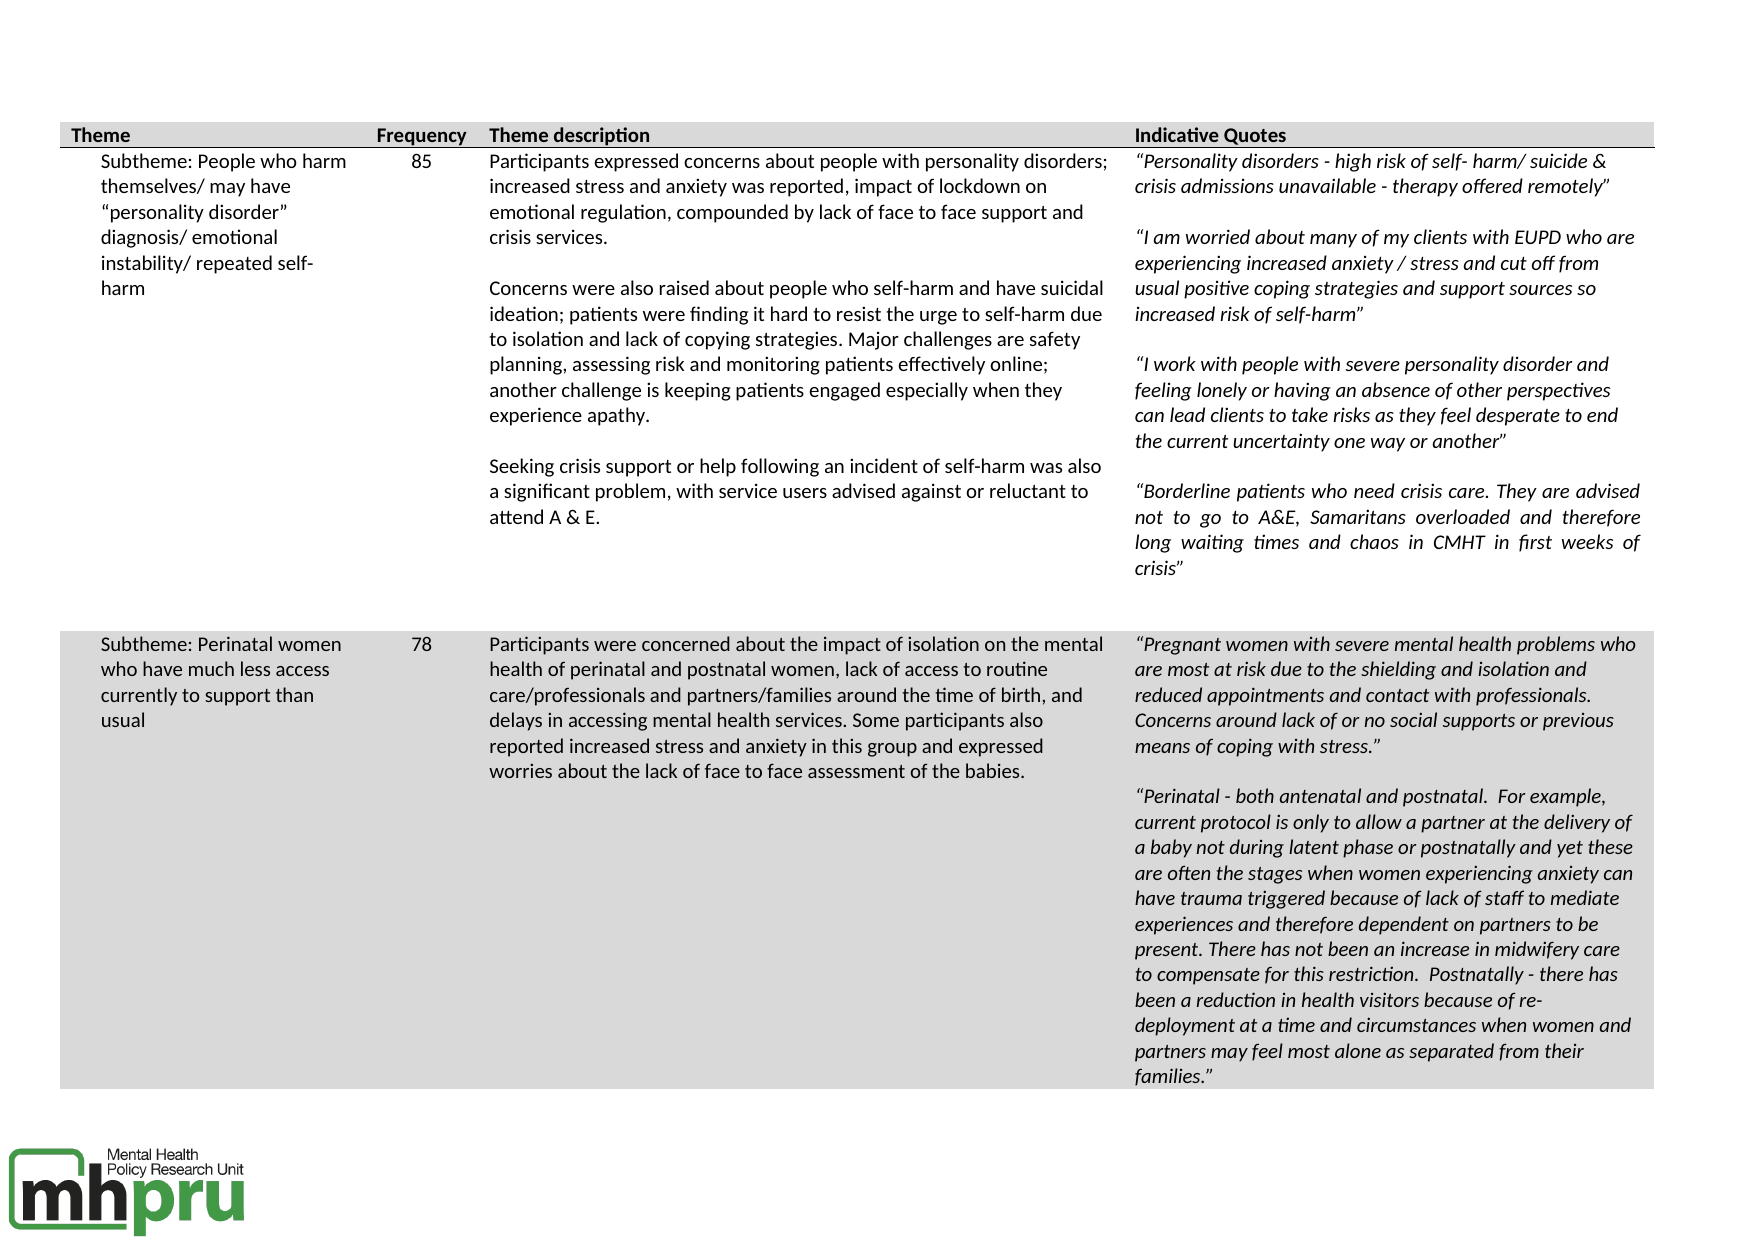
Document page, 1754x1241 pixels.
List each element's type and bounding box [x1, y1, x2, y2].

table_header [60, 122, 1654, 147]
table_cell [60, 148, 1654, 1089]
picture [8, 1146, 246, 1240]
